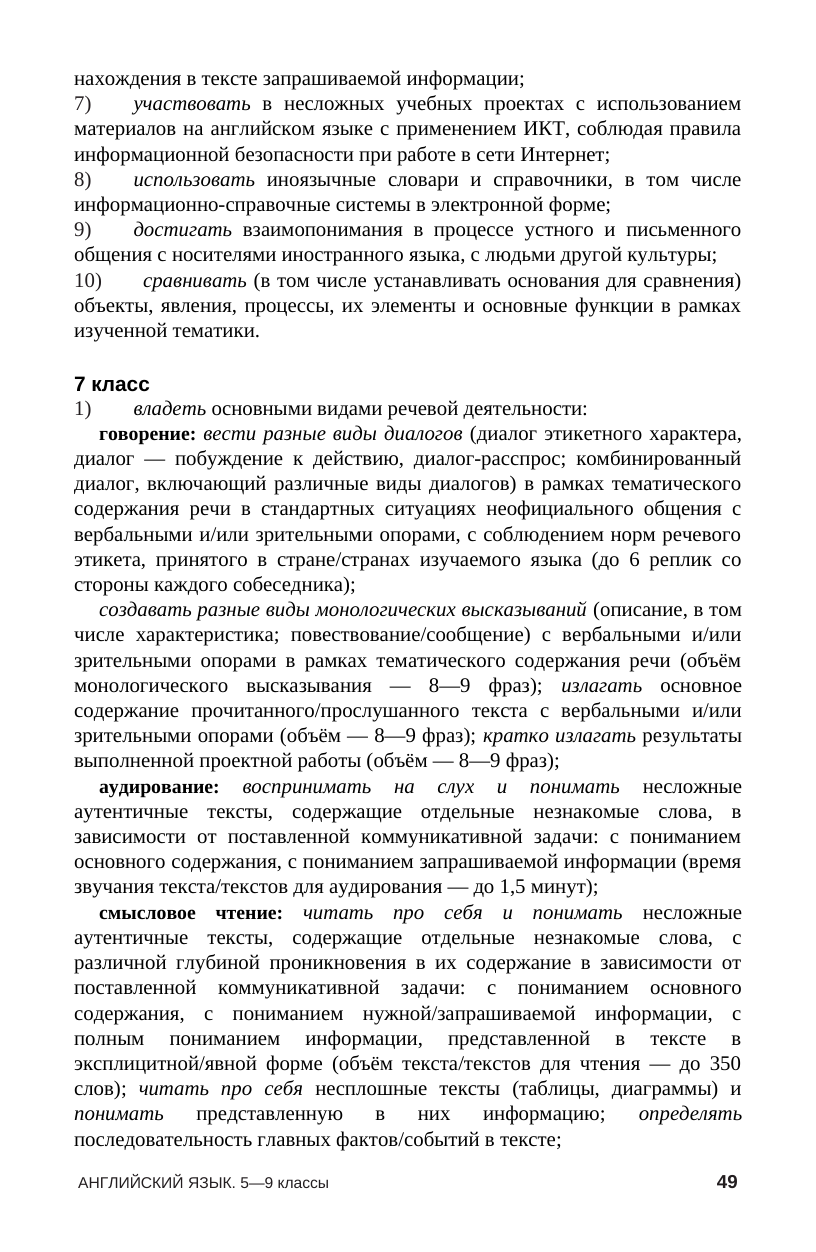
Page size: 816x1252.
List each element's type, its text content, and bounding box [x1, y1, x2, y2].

text смысловое чтение: читать про себя и понимать несложные аутентичные тексты, содержащие отдельные незнакомые слова, с различной глубиной проникновения в их содержание в зависимости от поставленной коммуникативной задачи: с пониманием основного содержания, с пониманием нужной/запрашиваемой информации, с полным пониманием информации, представленной в тексте в эксплицитной/явной форме (объём текста/текстов для чтения — до 350 слов); читать про себя несплошные тексты (таблицы, диаграммы) и понимать представленную в них информацию; определять последовательность главных фактов/событий в тексте; [74, 899, 742, 1151]
list достигать взаимопонимания в процессе устного и письменного общения с носителями иностранного языка, с людьми другой культуры; [74, 217, 742, 266]
text 7 класс [74, 371, 742, 395]
list использовать иноязычные словари и справочники, в том числе информационно-справочные системы в электронной форме; [74, 167, 742, 216]
text создавать разные виды монологических высказываний (описание, в том числе характеристика; повествование/сообщение) с вербальными и/или зрительными опорами в рамках тематического содержания речи (объём монологического высказывания — 8—9 фраз); излагать основное содержание прочитанного/прослушанного текста с вербальными и/или зрительными опорами (объём — 8—9 фраз); кратко излагать результаты выполненной проектной работы (объём — 8—9 фраз); [74, 597, 742, 772]
text аудирование: воспринимать на слух и понимать несложные аутентичные тексты, содержащие отдельные незнакомые слова, в зависимости от поставленной коммуникативной задачи: с пониманием основного содержания, с пониманием запрашиваемой информации (время звучания текста/текстов для аудирования — до 1,5 минут); [74, 773, 742, 898]
list участвовать в несложных учебных проектах с использованием материалов на английском языке с применением ИКТ, соблюдая правила информационной безопасности при работе в сети Интернет; [74, 91, 742, 166]
text говорение: вести разные виды диалогов (диалог этикетного характера, диалог — побуждение к действию, диалог-расспрос; комбинированный диалог, включающий различные виды диалогов) в рамках тематического содержания речи в стандартных ситуациях неофициального общения с вербальными и/или зрительными опорами, с соблюдением норм речевого этикета, принятого в стране/странах изучаемого языка (до 6 реплик со стороны каждого собеседника); [74, 421, 742, 596]
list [74, 66, 742, 90]
list сравнивать (в том числе устанавливать основания для сравнения) объекты, явления, процессы, их элементы и основные функции в рамках изученной тематики. [74, 267, 742, 342]
list владеть основными видами речевой деятельности: [74, 395, 742, 419]
